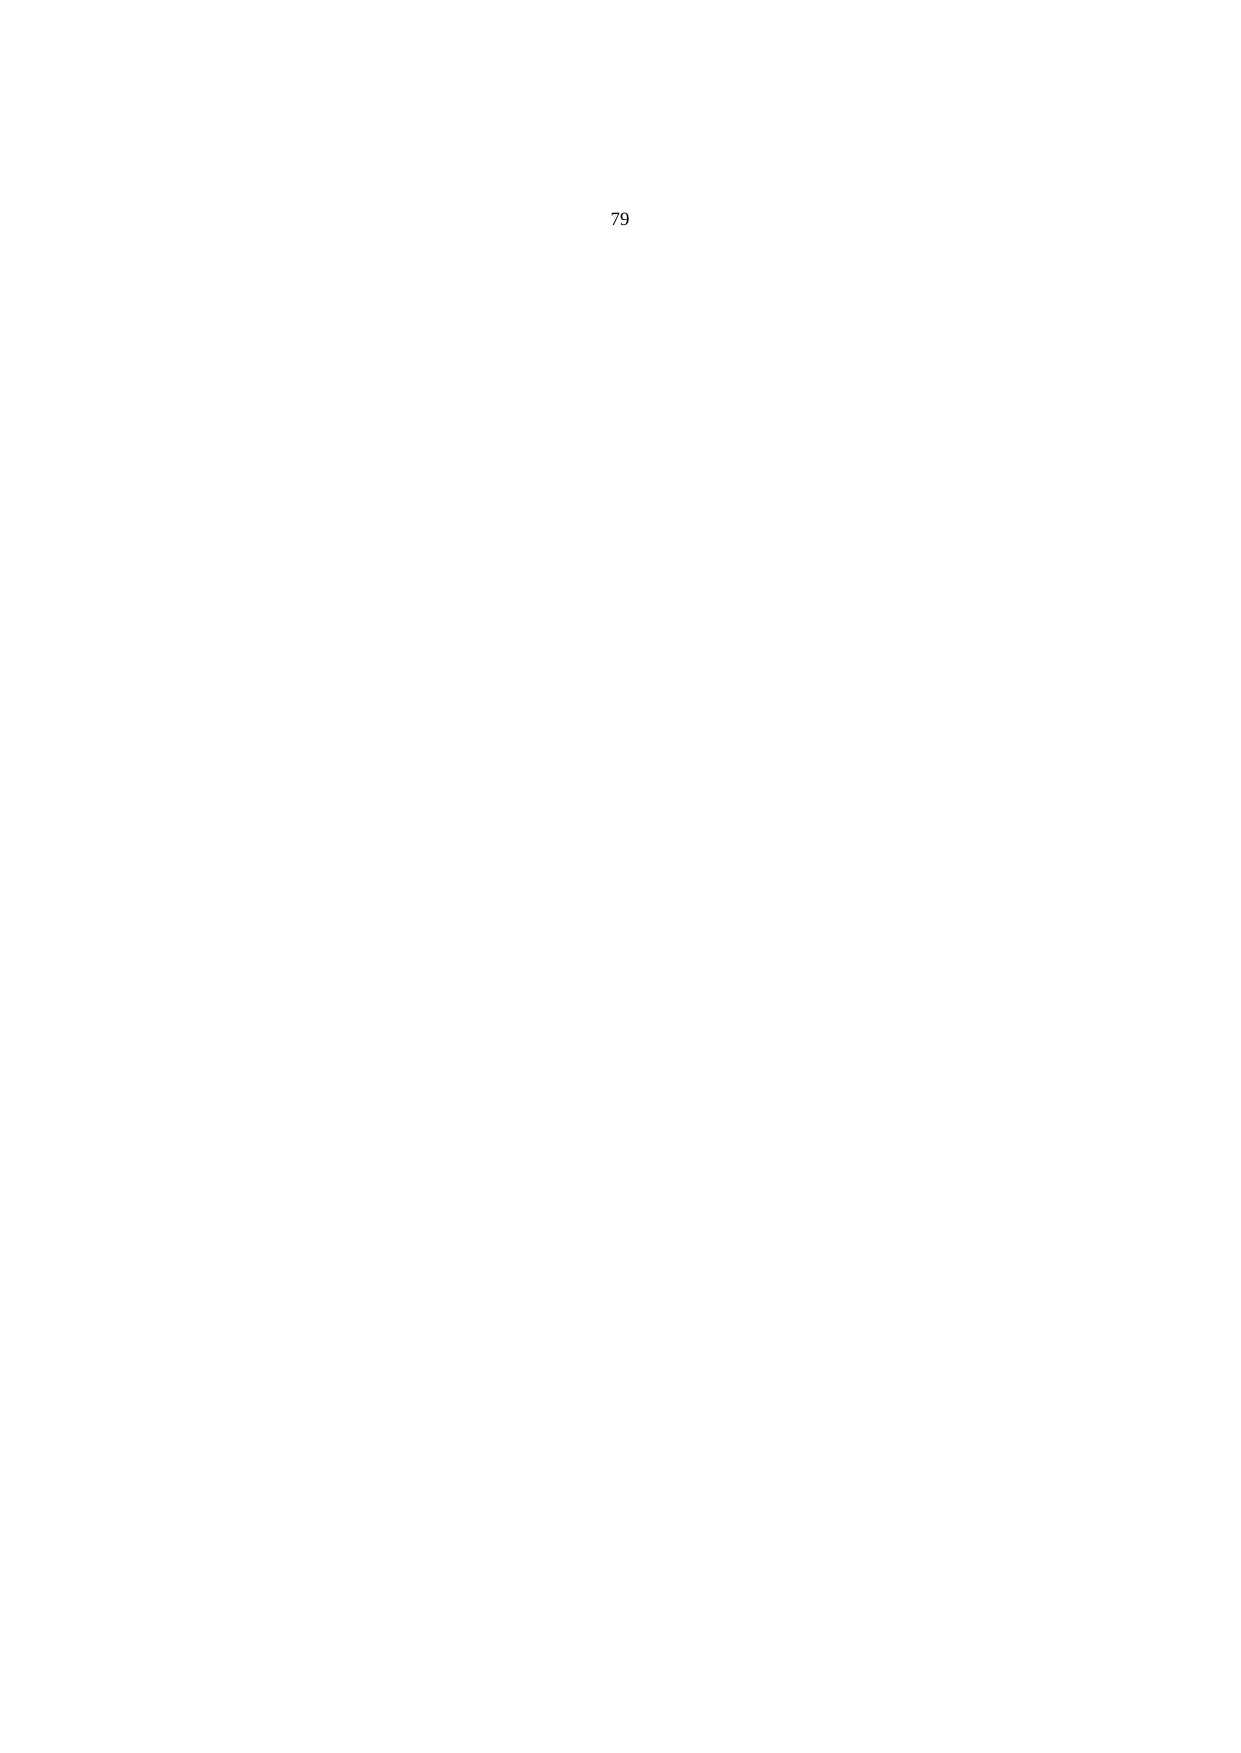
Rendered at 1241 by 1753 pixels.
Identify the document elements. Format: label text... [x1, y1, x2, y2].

text 79 [610, 210, 1073, 229]
